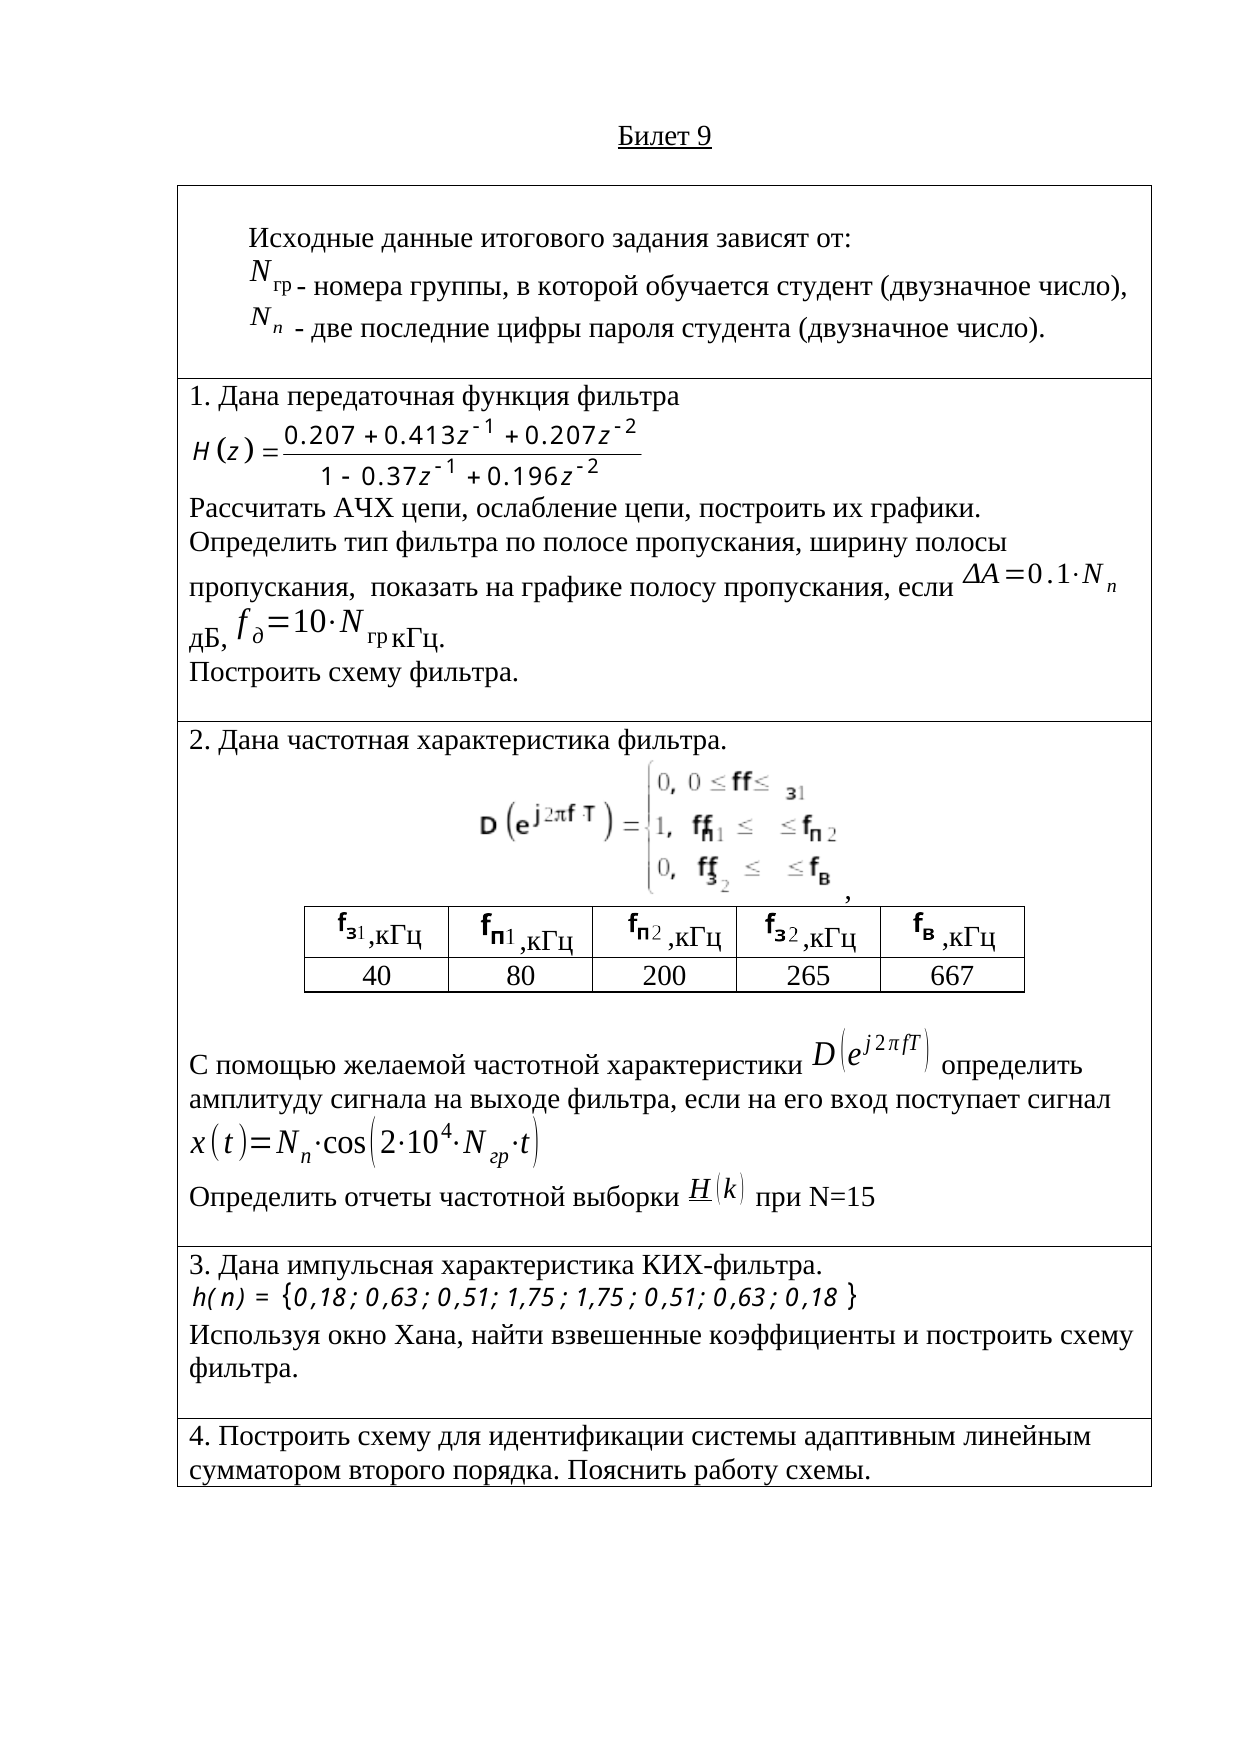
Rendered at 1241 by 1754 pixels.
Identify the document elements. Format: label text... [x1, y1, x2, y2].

table_header Исходные данные итогового задания зависят от: - номера группы, в которой обучается студент (двузначное число), - две последние цифры пароля студента (двузначное число). [178, 186, 1151, 377]
table_cell 3. Дана импульсная характеристика КИХ-фильтра. Используя окно Хана, найти взвешенные коэффициенты и построить схему фильтра. [178, 1247, 1151, 1417]
text Билет 9 [177, 118, 1152, 152]
table_cell 2. Дана частотная характеристика фильтра. , С помощью желаемой частотной характеристики определить амплитуду сигнала на выходе фильтра, если на его вход поступает сигнал Определить отчеты частотной выборки при N=15 [178, 722, 1151, 1246]
table_cell 1. Дана передаточная функция фильтра Рассчитать АЧХ цепи, ослабление цепи, построить их графики. Определить тип фильтра по полосе пропускания, ширину полосы пропускания, показать на графике полосу пропускания, если дБ, кГц. Построить схему фильтра. [178, 379, 1151, 721]
table_cell 4. Построить схему для идентификации системы адаптивным линейным сумматором второго порядка. Пояснить работу схемы. [178, 1419, 1151, 1486]
